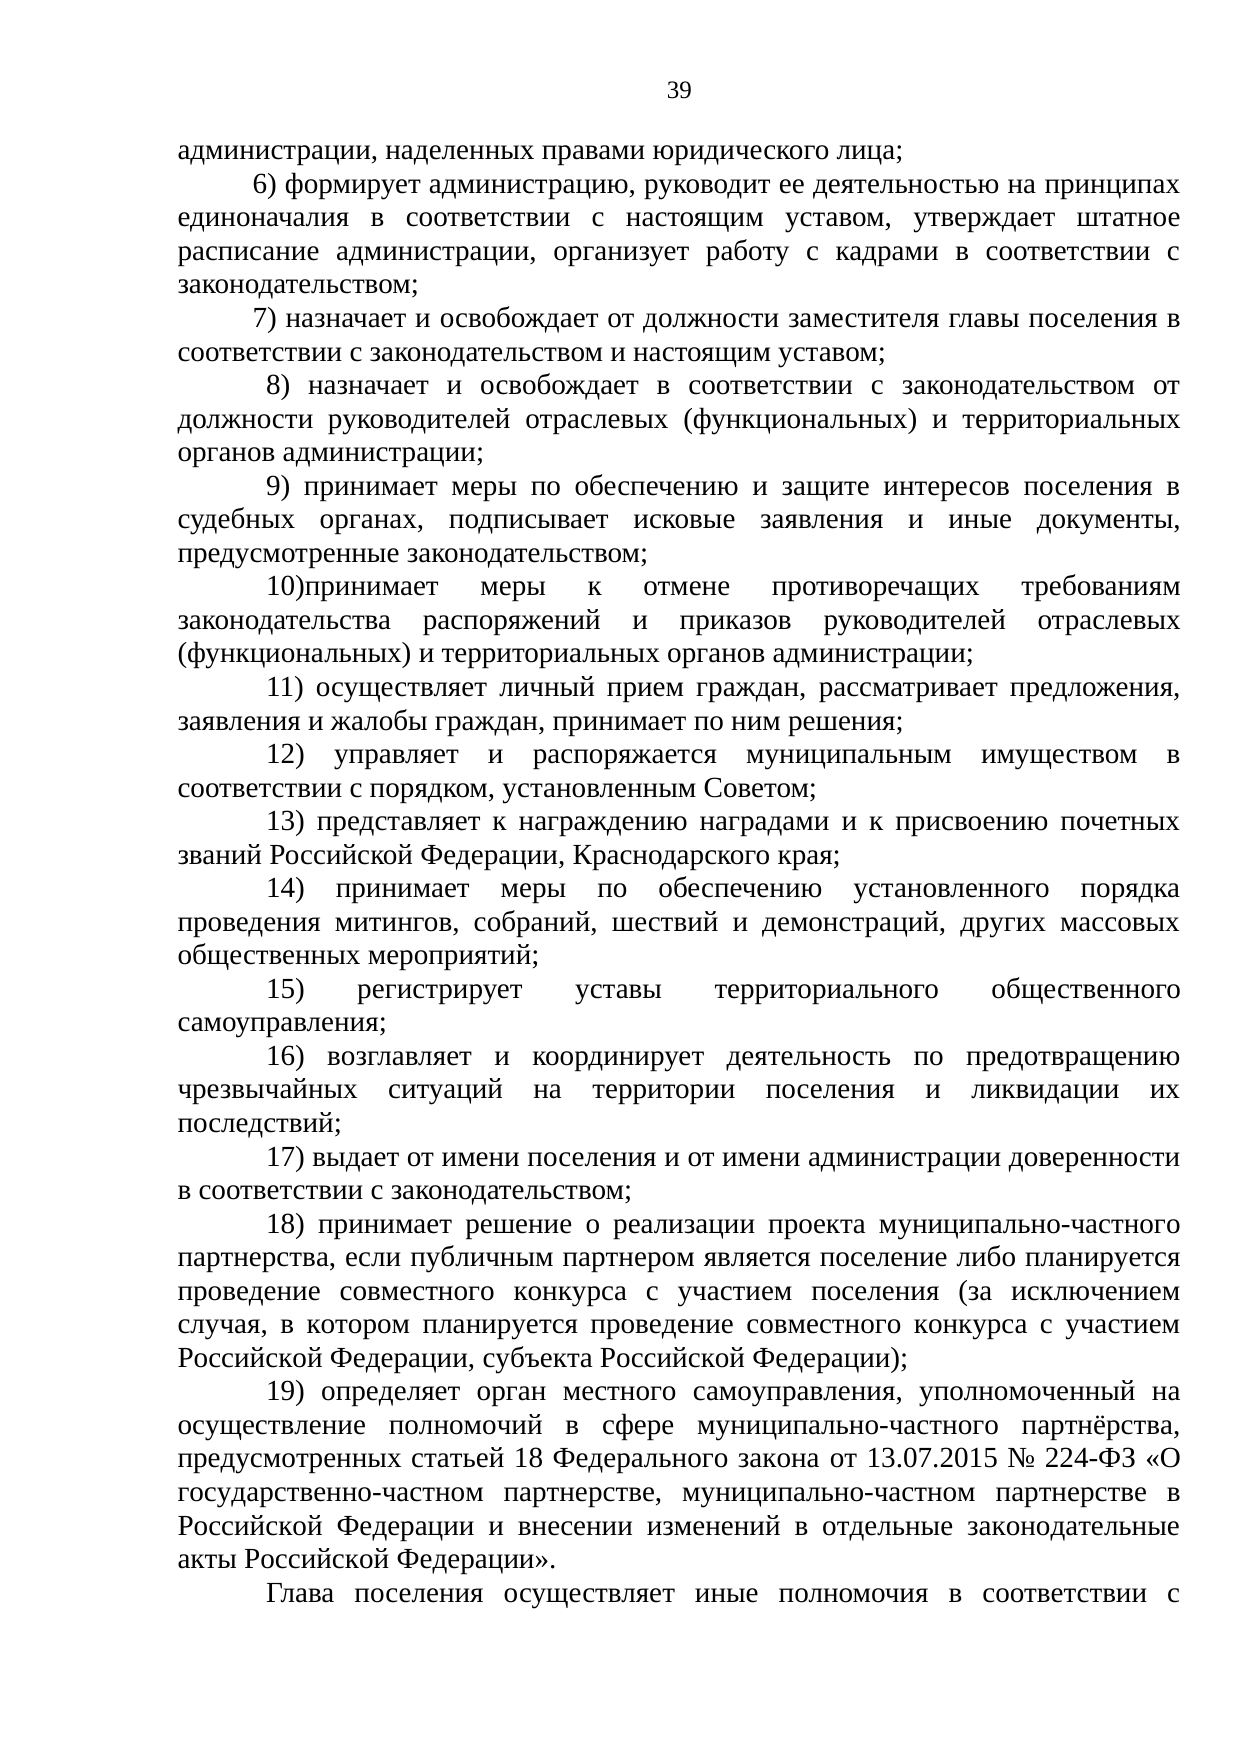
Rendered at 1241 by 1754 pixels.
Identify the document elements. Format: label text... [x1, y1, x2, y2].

text 12) управляет и распоряжается муниципальным имуществом в соответствии с порядком, установленным Советом; [177, 736, 1181, 803]
text 19) определяет орган местного самоуправления, уполномоченный на осуществление полномочий в сфере муниципально-частного партнёрства, предусмотренных статьей 18 Федерального закона от 13.07.2015 № 224-ФЗ «О государственно-частном партнерстве, муниципально-частном партнерстве в Российской Федерации и внесении изменений в отдельные законодательные акты Российской Федерации». [177, 1373, 1181, 1575]
text 8) назначает и освобождает в соответствии с законодательством от должности руководителей отраслевых (функциональных) и территориальных органов администрации; [177, 367, 1181, 468]
text 15) регистрирует уставы территориального общественного самоуправления; [177, 971, 1181, 1038]
text 10)принимает меры к отмене противоречащих требованиям законодательства распоряжений и приказов руководителей отраслевых (функциональных) и территориальных органов администрации; [177, 568, 1181, 669]
text 13) представляет к награждению наградами и к присвоению почетных званий Российской Федерации, Краснодарского края; [177, 803, 1181, 870]
text 14) принимает меры по обеспечению установленного порядка проведения митингов, собраний, шествий и демонстраций, других массовых общественных мероприятий; [177, 870, 1181, 971]
text 16) возглавляет и координирует деятельность по предотвращению чрезвычайных ситуаций на территории поселения и ликвидации их последствий; [177, 1038, 1181, 1139]
text 7) назначает и освобождает от должности заместителя главы поселения в соответствии с законодательством и настоящим уставом; [177, 300, 1181, 367]
text 6) формирует администрацию, руководит ее деятельностью на принципах единоначалия в соответствии с настоящим уставом, утверждает штатное расписание администрации, организует работу с кадрами в соответствии с законодательством; [177, 166, 1181, 300]
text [177, 132, 1181, 166]
text 11) осуществляет личный прием граждан, рассматривает предложения, заявления и жалобы граждан, принимает по ним решения; [177, 669, 1181, 736]
text 9) принимает меры по обеспечению и защите интересов поселения в судебных органах, подписывает исковые заявления и иные документы, предусмотренные законодательством; [177, 468, 1181, 568]
text 17) выдает от имени поселения и от имени администрации доверенности в соответствии с законодательством; [177, 1139, 1181, 1206]
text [177, 1575, 1181, 1608]
text 18) принимает решение о реализации проекта муниципально-частного партнерства, если публичным партнером является поселение либо планируется проведение совместного конкурса с участием поселения (за исключением случая, в котором планируется проведение совместного конкурса с участием Российской Федерации, субъекта Российской Федерации); [177, 1206, 1181, 1373]
